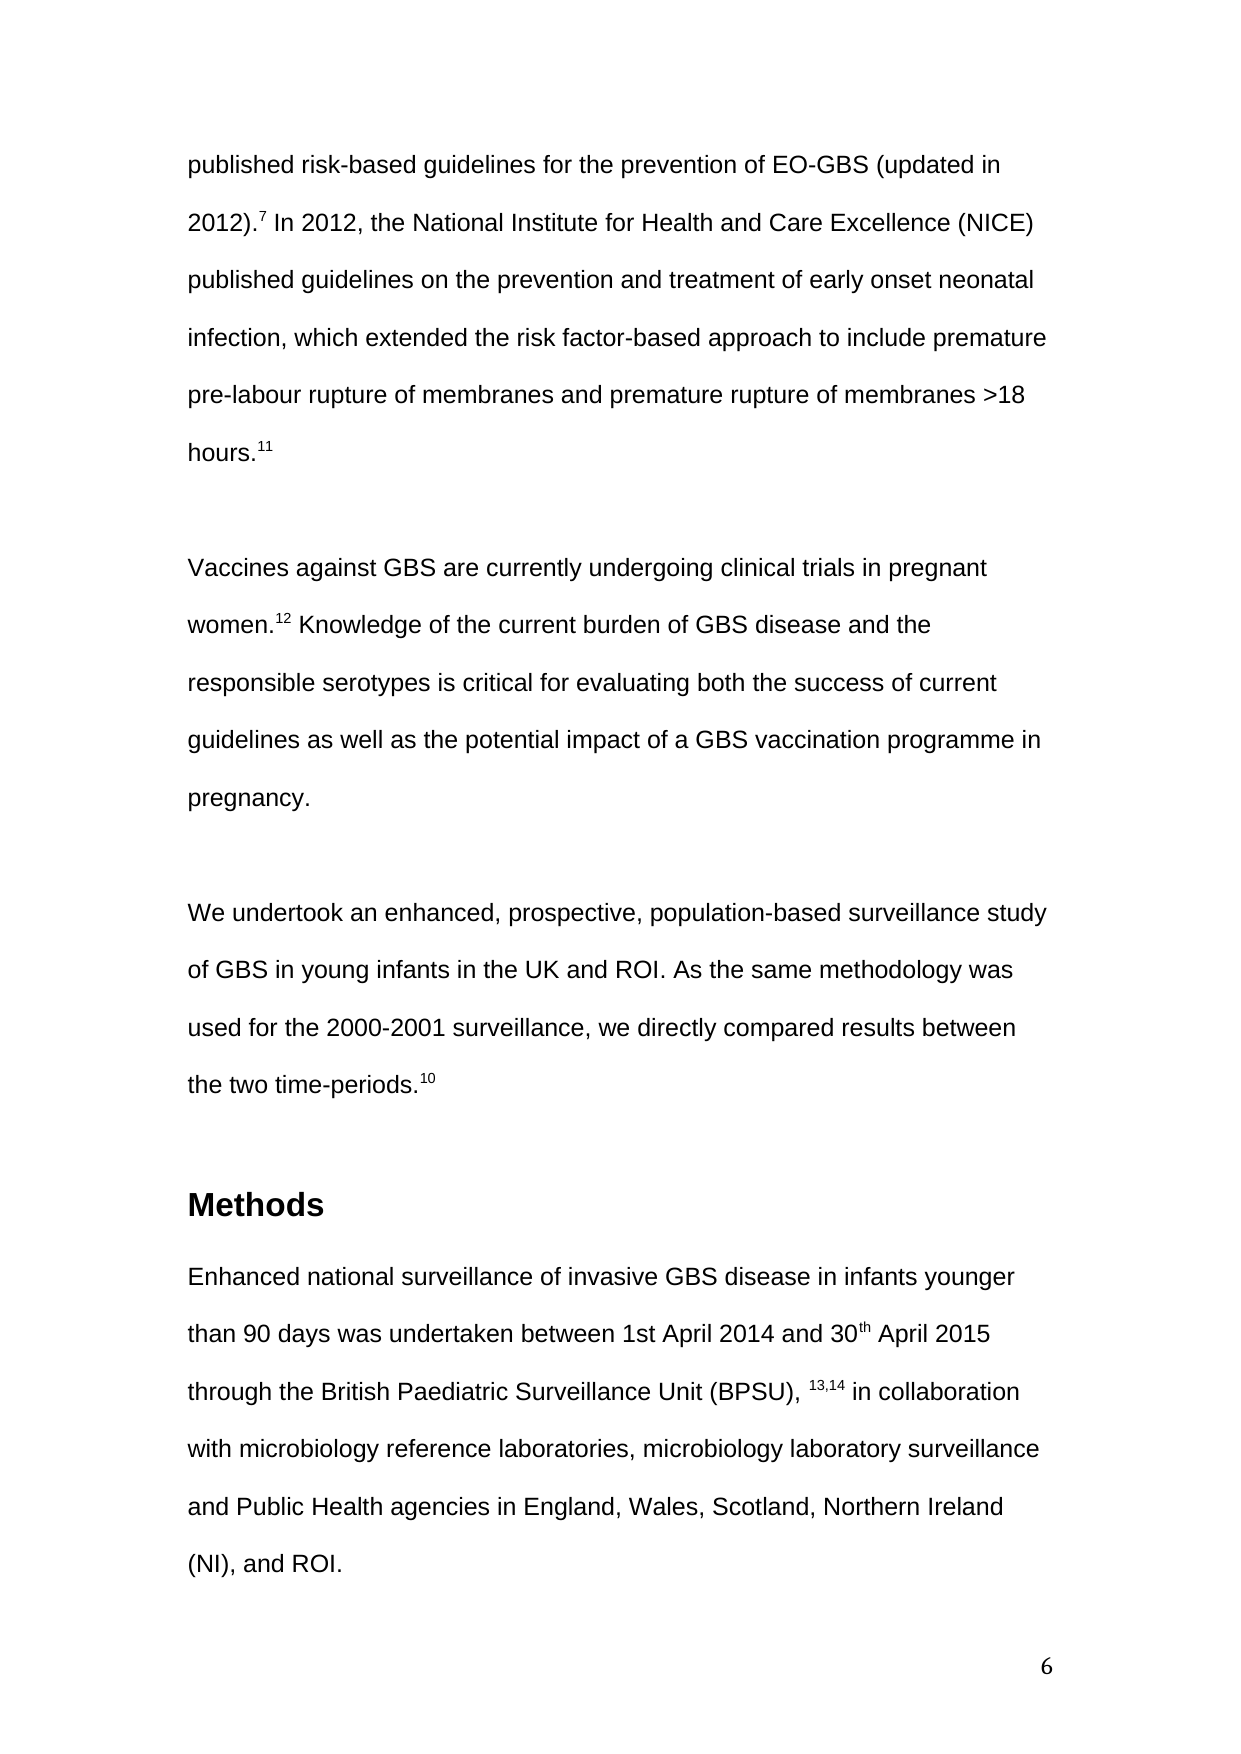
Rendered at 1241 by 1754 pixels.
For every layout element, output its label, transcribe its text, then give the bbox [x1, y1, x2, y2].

text Methods [187, 1185, 1053, 1223]
text Enhanced national surveillance of invasive GBS disease in infants younger than 90 days was undertaken between 1st April 2014 and 30th April 2015 through the British Paediatric Surveillance Unit (BPSU), 13,14 in collaboration with microbiology reference laboratories, microbiology laboratory surveillance and Public Health agencies in England, Wales, Scotland, Northern Ireland (NI), and ROI. [187, 1262, 1053, 1578]
text We undertook an enhanced, prospective, population-based surveillance study of GBS in young infants in the UK and ROI. As the same methodology was used for the 2000-2001 surveillance, we directly compared results between the two time-periods.10 [187, 897, 1053, 1099]
text Vaccines against GBS are currently undergoing clinical trials in pregnant women.12 Knowledge of the current burden of GBS disease and the responsible serotypes is critical for evaluating both the success of current guidelines as well as the potential impact of a GBS vaccination programme in pregnancy. [187, 552, 1053, 811]
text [187, 150, 1053, 466]
